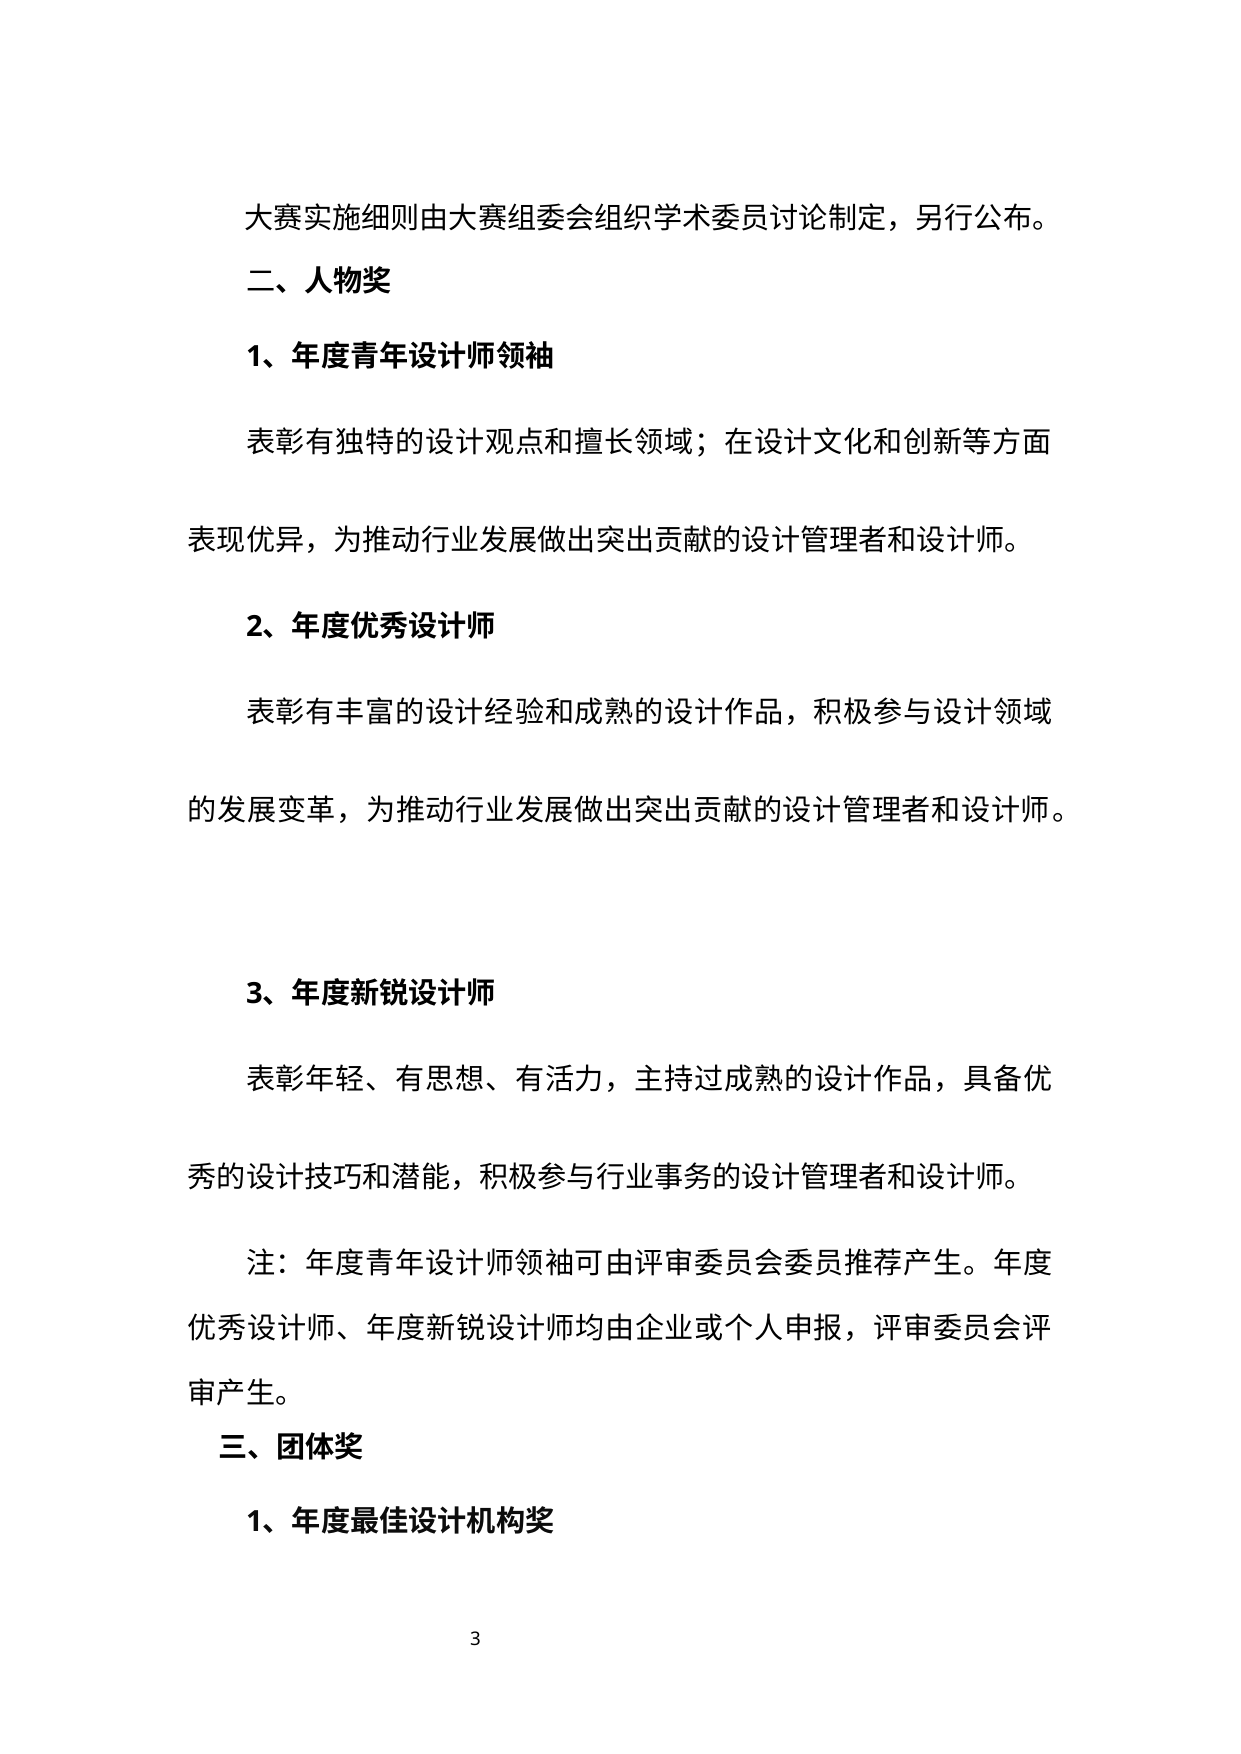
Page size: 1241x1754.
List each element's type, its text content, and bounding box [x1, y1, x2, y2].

text 二、人物奖 [187, 258, 1053, 300]
text 大赛实施细则由大赛组委会组织学术委员讨论制定，另行公布。 [187, 194, 1053, 237]
text 表彰年轻、有思想、有活力，主持过成熟的设计作品，具备优秀的设计技巧和潜能，积极参与行业事务的设计管理者和设计师。 [187, 1044, 1053, 1207]
text 表彰有丰富的设计经验和成熟的设计作品，积极参与设计领域的发展变革，为推动行业发展做出突出贡献的设计管理者和设计师。 [187, 677, 1053, 937]
text 1、年度青年设计师领袖 [187, 321, 1053, 386]
text 注：年度青年设计师领袖可由评审委员会委员推荐产生。年度优秀设计师、年度新锐设计师均由企业或个人申报，评审委员会评审产生。 [187, 1228, 1053, 1423]
text 2、年度优秀设计师 [187, 591, 1053, 656]
text 3、年度新锐设计师 [187, 958, 1053, 1023]
text 表彰有独特的设计观点和擅长领域；在设计文化和创新等方面表现优异，为推动行业发展做出突出贡献的设计管理者和设计师。 [187, 407, 1053, 570]
list 三、团体奖 [187, 1423, 1053, 1466]
text 1、年度最佳设计机构奖 [187, 1487, 1053, 1552]
